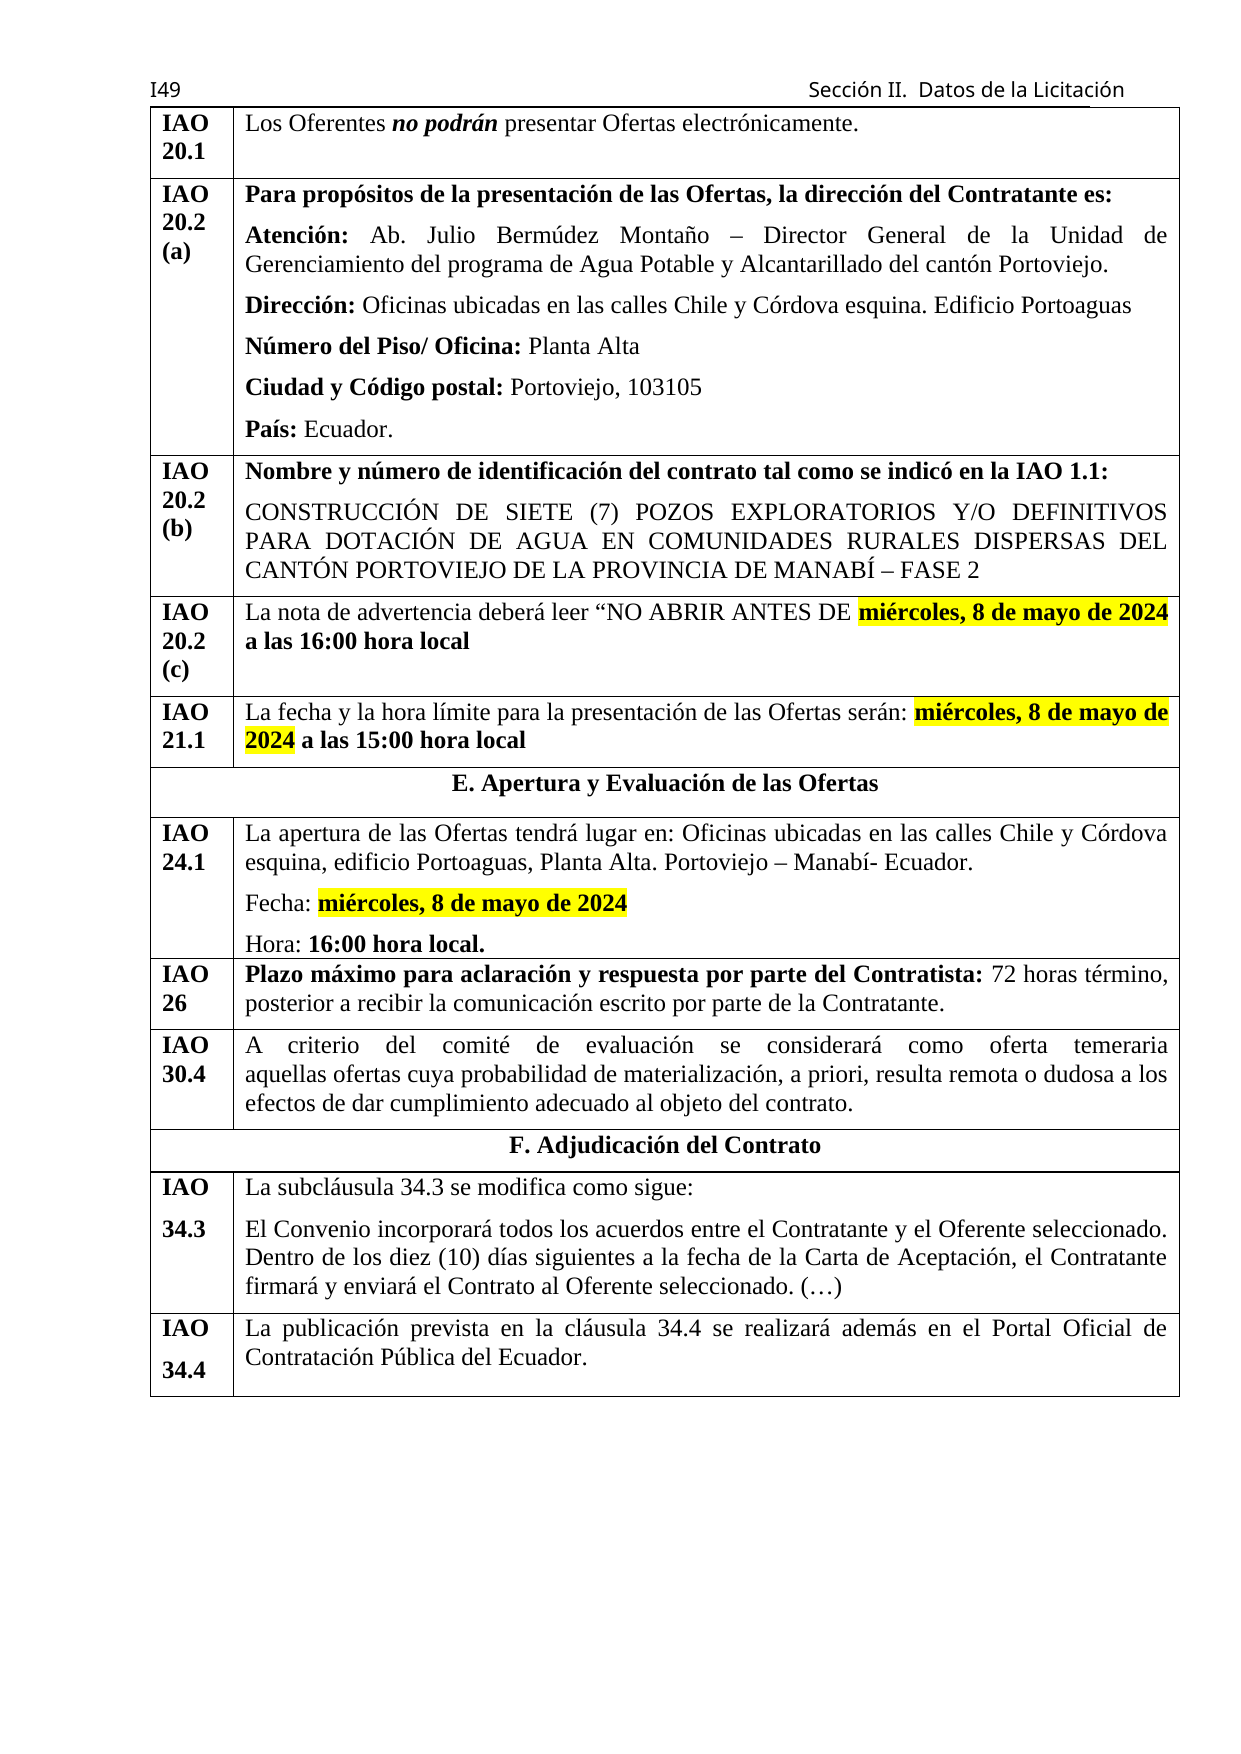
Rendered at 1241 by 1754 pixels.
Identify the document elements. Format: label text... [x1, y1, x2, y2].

table_cell E. Apertura y Evaluación de las Ofertas [151, 768, 1179, 817]
table_cell Nombre y número de identificación del contrato tal como se indicó en la IAO 1.1: [234, 456, 1179, 596]
table_cell IAO 20.2 (c) [151, 597, 233, 696]
table_cell IAO 34.4 [151, 1314, 233, 1396]
table_cell IAO 30.4 [151, 1030, 233, 1129]
table_cell La publicación prevista en la cláusula 34.4 se realizará además en el Portal Oficial de Contratación Pública del Ecuador. [234, 1314, 1179, 1396]
table_cell Los Oferentes no podrán presentar Ofertas electrónicamente. [234, 108, 1179, 178]
table_cell IAO 26 [151, 959, 233, 1029]
table_cell IAO 24.1 [151, 818, 233, 958]
table_cell La apertura de las Ofertas tendrá lugar en: Oficinas ubicadas en las calles Chile y Córdova esquina, edificio Portoaguas, Planta Alta. Portoviejo – Manabí- Ecuador. Fecha: Hora: 16:00 hora local. [234, 818, 1179, 958]
table_cell F. Adjudicación del Contrato [151, 1130, 1179, 1171]
table_cell La nota de advertencia deberá leer “NO ABRIR ANTES DE a las 16:00 hora local [234, 597, 1179, 696]
table_cell A criterio del comité de evaluación se considerará como oferta temeraria aquellas ofertas cuya probabilidad de materialización, a priori, resulta remota o dudosa a los efectos de dar cumplimiento adecuado al objeto del contrato. [234, 1030, 1179, 1129]
table_cell IAO 20.2 (a) [151, 179, 233, 455]
table_cell IAO 20.1 [151, 108, 233, 178]
table_cell Para propósitos de la presentación de las Ofertas, la dirección del Contratante es: Atención: Ab. Julio Bermúdez Montaño – Director General de la Unidad de Gerenciamiento del programa de Agua Potable y Alcantarillado del cantón Portoviejo. Dirección: Oficinas ubicadas en las calles Chile y Córdova esquina. Edificio Portoaguas Número del Piso/ Oficina: Planta Alta Ciudad y Código postal: Portoviejo, 103105 País: Ecuador. [234, 179, 1179, 455]
table_cell IAO 20.2 (b) [151, 456, 233, 596]
table_cell La subcláusula 34.3 se modifica como sigue: El Convenio incorporará todos los acuerdos entre el Contratante y el Oferente seleccionado. Dentro de los diez (10) días siguientes a la fecha de la Carta de Aceptación, el Contratante firmará y enviará el Contrato al Oferente seleccionado. (…) [234, 1173, 1179, 1312]
table_cell Plazo máximo para aclaración y respuesta por parte del Contratista: 72 horas término, posterior a recibir la comunicación escrito por parte de la Contratante. [234, 959, 1179, 1029]
table_cell IAO 34.3 [151, 1173, 233, 1312]
table_cell IAO 21.1 [151, 697, 233, 767]
table_cell La fecha y la hora límite para la presentación de las Ofertas serán: a las 15:00 hora local [234, 697, 1179, 767]
